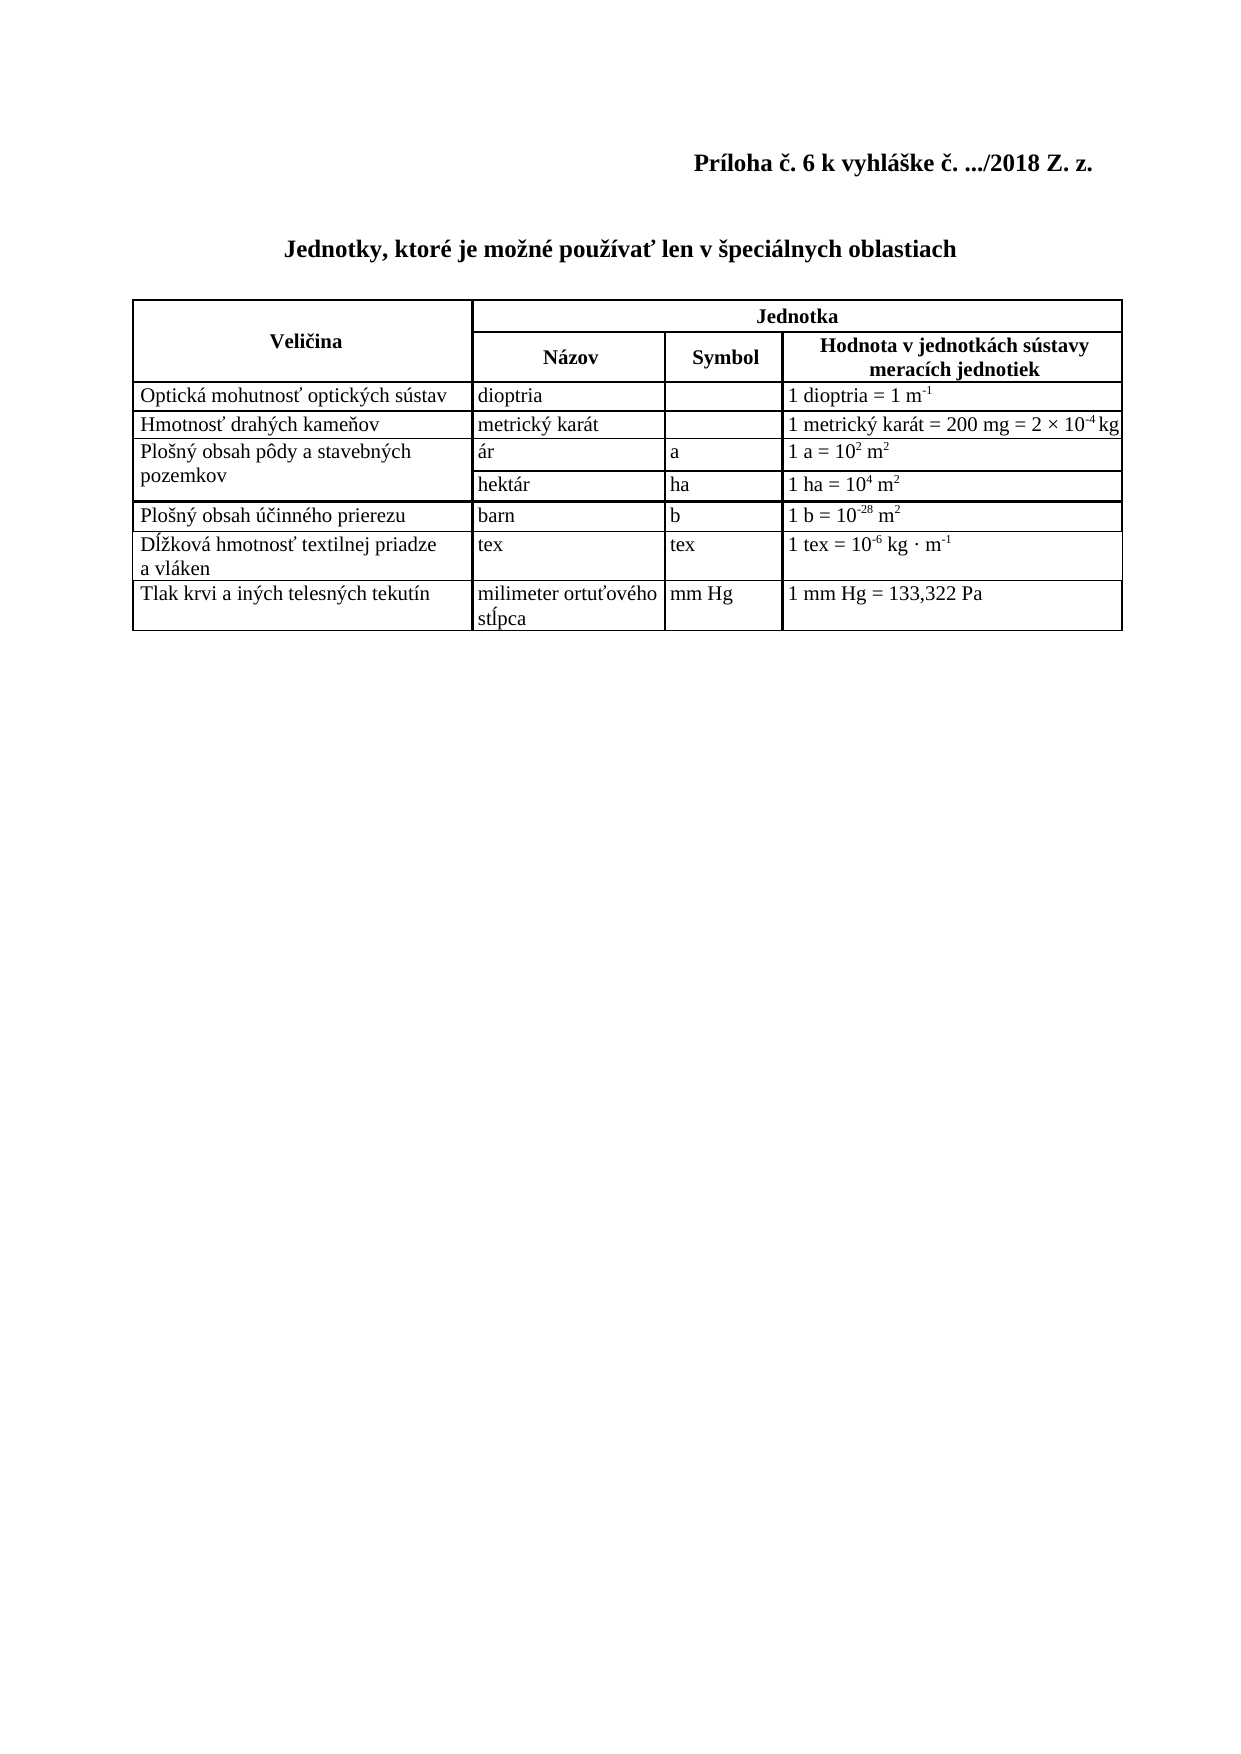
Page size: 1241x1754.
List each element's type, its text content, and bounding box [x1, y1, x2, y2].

table_cell Plošný obsah účinného prierezu [134, 503, 471, 531]
table_cell tex [474, 532, 664, 580]
table_cell Symbol [666, 333, 781, 381]
table_cell 1 tex = 10-6 kg · m-1 [784, 532, 1122, 580]
table_cell Hodnota v jednotkách sústavy meracích jednotiek [784, 333, 1121, 381]
table_cell 1 ha = 104 m2 [784, 472, 1121, 500]
table_header Veličina [134, 301, 471, 381]
table_cell Plošný obsah pôdy a stavebných pozemkov [134, 439, 471, 500]
table_cell tex [666, 532, 781, 580]
table_cell 1 metrický karát = 200 mg = 2 × 10-4 kg [784, 412, 1121, 438]
table_cell 1 b = 10-28 m2 [784, 503, 1121, 531]
table_cell Názov [474, 333, 664, 381]
text Príloha č. 6 k vyhláške č. .../2018 Z. z. [148, 148, 1093, 176]
table_cell Tlak krvi a iných telesných tekutín [134, 581, 471, 629]
table_cell 1 a = 102 m2 [784, 439, 1121, 464]
table_header Jednotka [474, 301, 1121, 331]
table_cell b [666, 503, 781, 531]
table_cell milimeter ortuťového stĺpca [474, 581, 664, 629]
table_cell [784, 465, 1121, 470]
table_cell 1 mm Hg = 133,322 Pa [784, 581, 1121, 629]
table_cell ár [474, 439, 664, 464]
text Jednotky, ktoré je možné používať len v špeciálnych oblastiach [148, 234, 1093, 263]
table_cell [666, 465, 781, 470]
table_cell [666, 412, 781, 438]
table_cell mm Hg [666, 581, 781, 629]
table_cell Optická mohutnosť optických sústav [134, 383, 471, 410]
table_cell a [666, 439, 781, 464]
table_cell Hmotnosť drahých kameňov [134, 412, 471, 438]
table_cell barn [474, 503, 664, 531]
table_cell [474, 465, 664, 470]
table_cell hektár [474, 472, 664, 500]
table_cell ha [666, 472, 781, 500]
table_cell metrický karát [474, 412, 664, 438]
table_cell 1 dioptria = 1 m-1 [784, 383, 1121, 410]
table_cell dioptria [474, 383, 664, 410]
table_cell Dĺžková hmotnosť textilnej priadze a vláken [133, 532, 471, 580]
table_cell [666, 383, 781, 410]
